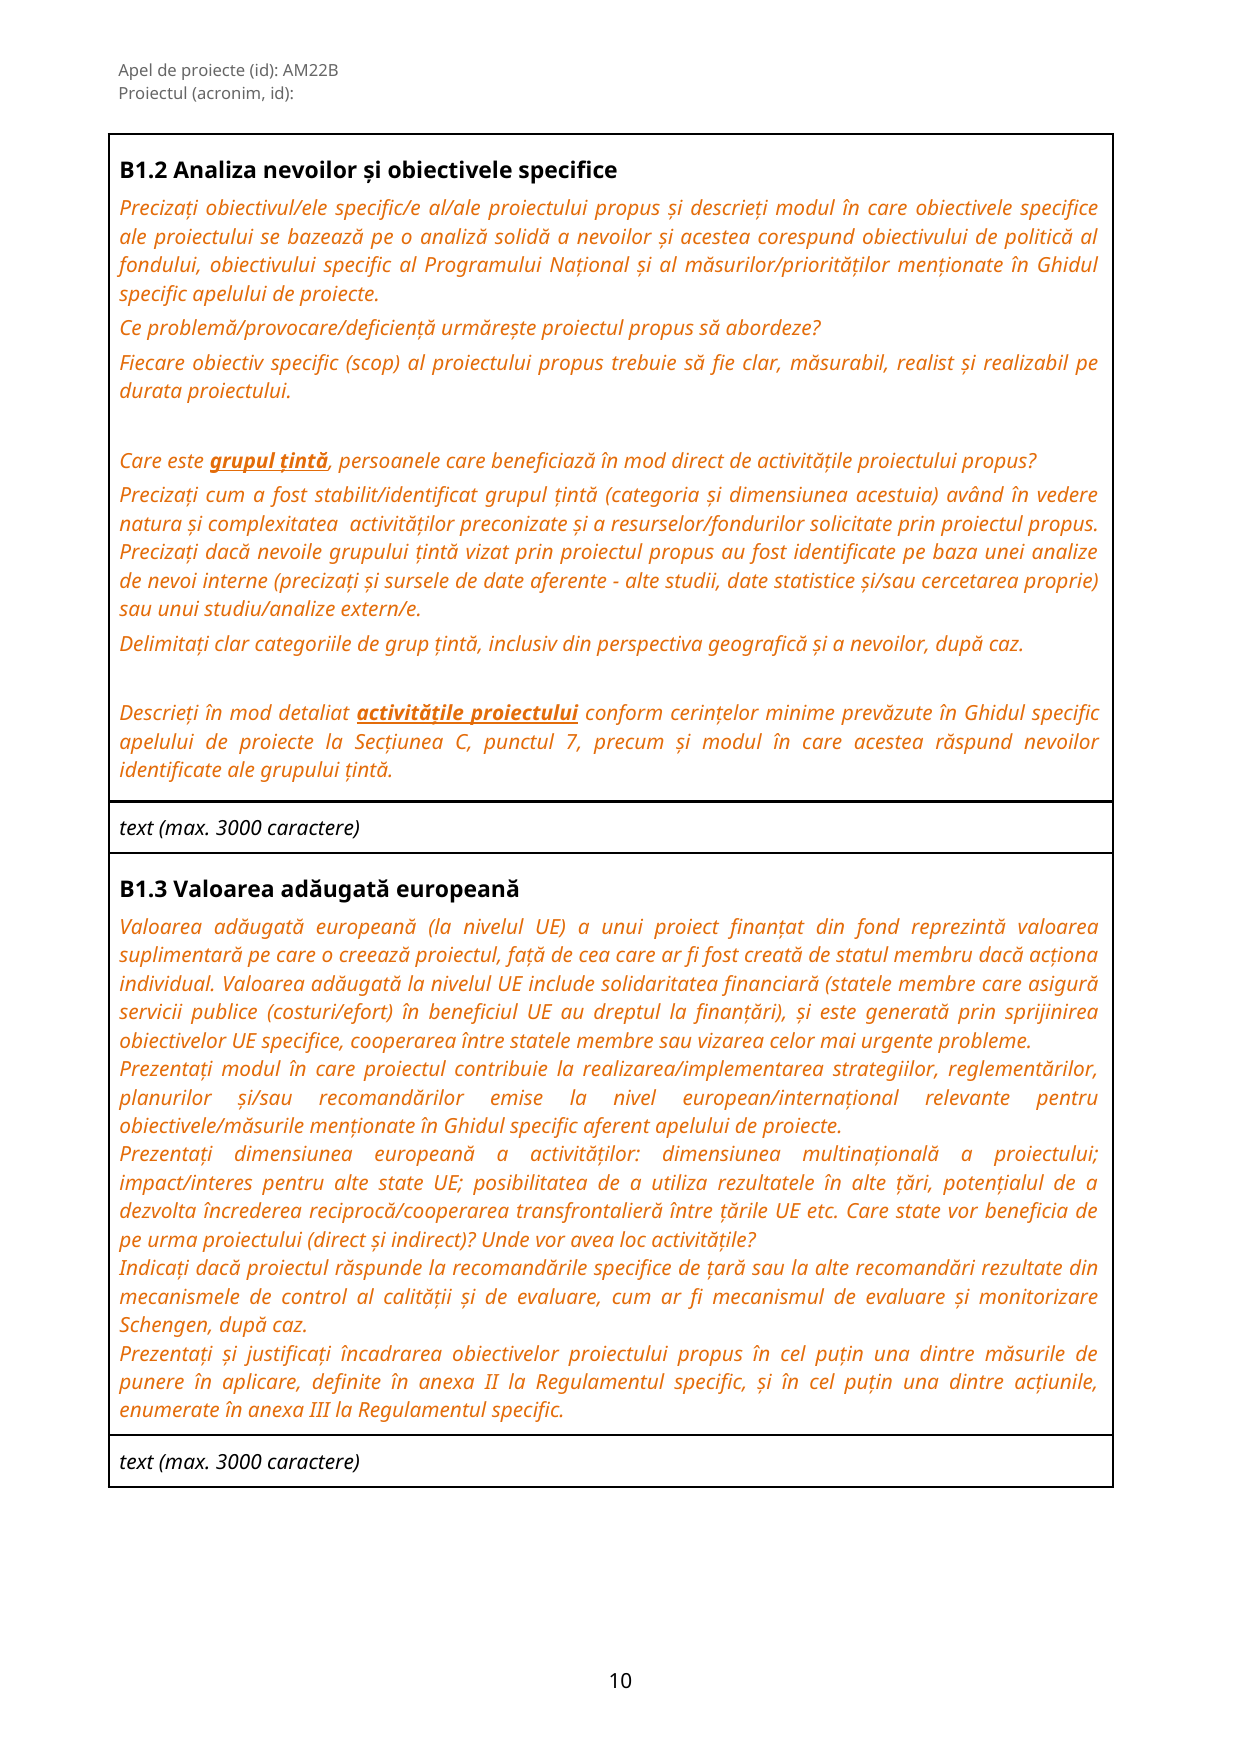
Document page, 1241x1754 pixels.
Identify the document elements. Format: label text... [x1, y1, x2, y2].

table_cell text (max. 3000 caractere) [110, 803, 1112, 852]
table_cell B1.3 Valoarea adăugată europeană Valoarea adăugată europeană (la nivelul UE) a unui proiect finanțat din fond reprezintă valoarea suplimentară pe care o creează proiectul, față de cea care ar fi fost creată de statul membru dacă acționa individual. Valoarea adăugată la nivelul UE include solidaritatea financiară (statele membre care asigură servicii publice (costuri/efort) în beneficiul UE au dreptul la finanțări), și este generată prin sprijinirea obiectivelor UE specifice, cooperarea între statele membre sau vizarea celor mai urgente probleme. Prezentați modul în care proiectul contribuie la realizarea/implementarea strategiilor, reglementărilor, planurilor și/sau recomandărilor emise la nivel european/internațional relevante pentru obiectivele/măsurile menționate în Ghidul specific aferent apelului de proiecte. Prezentați dimensiunea europeană a activităților: dimensiunea multinațională a proiectului; impact/interes pentru alte state UE; posibilitatea de a utiliza rezultatele în alte țări, potențialul de a dezvolta încrederea reciprocă/cooperarea transfrontalieră între țările UE etc. Care state vor beneficia de pe urma proiectului (direct și indirect)? Unde vor avea loc activitățile? Indicați dacă proiectul răspunde la recomandările specifice de țară sau la alte recomandări rezultate din mecanismele de control al calității și de evaluare, cum ar fi mecanismul de evaluare și monitorizare Schengen, după caz. Prezentați și justificați încadrarea obiectivelor proiectului propus în cel puțin una dintre măsurile de punere în aplicare, definite în anexa II la Regulamentul specific, și în cel puțin una dintre acțiunile, enumerate în anexa III la Regulamentul specific. [110, 854, 1112, 1434]
table_cell text (max. 3000 caractere) [110, 1436, 1112, 1486]
table_header B1.2 Analiza nevoilor și obiectivele specifice Precizați obiectivul/ele specific/e al/ale proiectului propus și descrieți modul în care obiectivele specifice ale proiectului se bazează pe o analiză solidă a nevoilor și acestea corespund obiectivului de politică al fondului, obiectivului specific al Programului Național și al măsurilor/priorităților menționate în Ghidul specific apelului de proiecte. Ce problemă/provocare/deficiență urmărește proiectul propus să abordeze? Fiecare obiectiv specific (scop) al proiectului propus trebuie să fie clar, măsurabil, realist și realizabil pe durata proiectului. Care este grupul țintă, persoanele care beneficiază în mod direct de activitățile proiectului propus? Precizați cum a fost stabilit/identificat grupul țintă (categoria și dimensiunea acestuia) având în vedere natura și complexitatea activităților preconizate și a resurselor/fondurilor solicitate prin proiectul propus. Precizați dacă nevoile grupului țintă vizat prin proiectul propus au fost identificate pe baza unei analize de nevoi interne (precizați și sursele de date aferente - alte studii, date statistice și/sau cercetarea proprie) sau unui studiu/analize extern/e. Delimitați clar categoriile de grup țintă, inclusiv din perspectiva geografică și a nevoilor, după caz. Descrieți în mod detaliat activitățile proiectului conform cerințelor minime prevăzute în Ghidul specific apelului de proiecte la Secțiunea C, punctul 7, precum și modul în care acestea răspund nevoilor identificate ale grupului țintă. [110, 135, 1112, 800]
